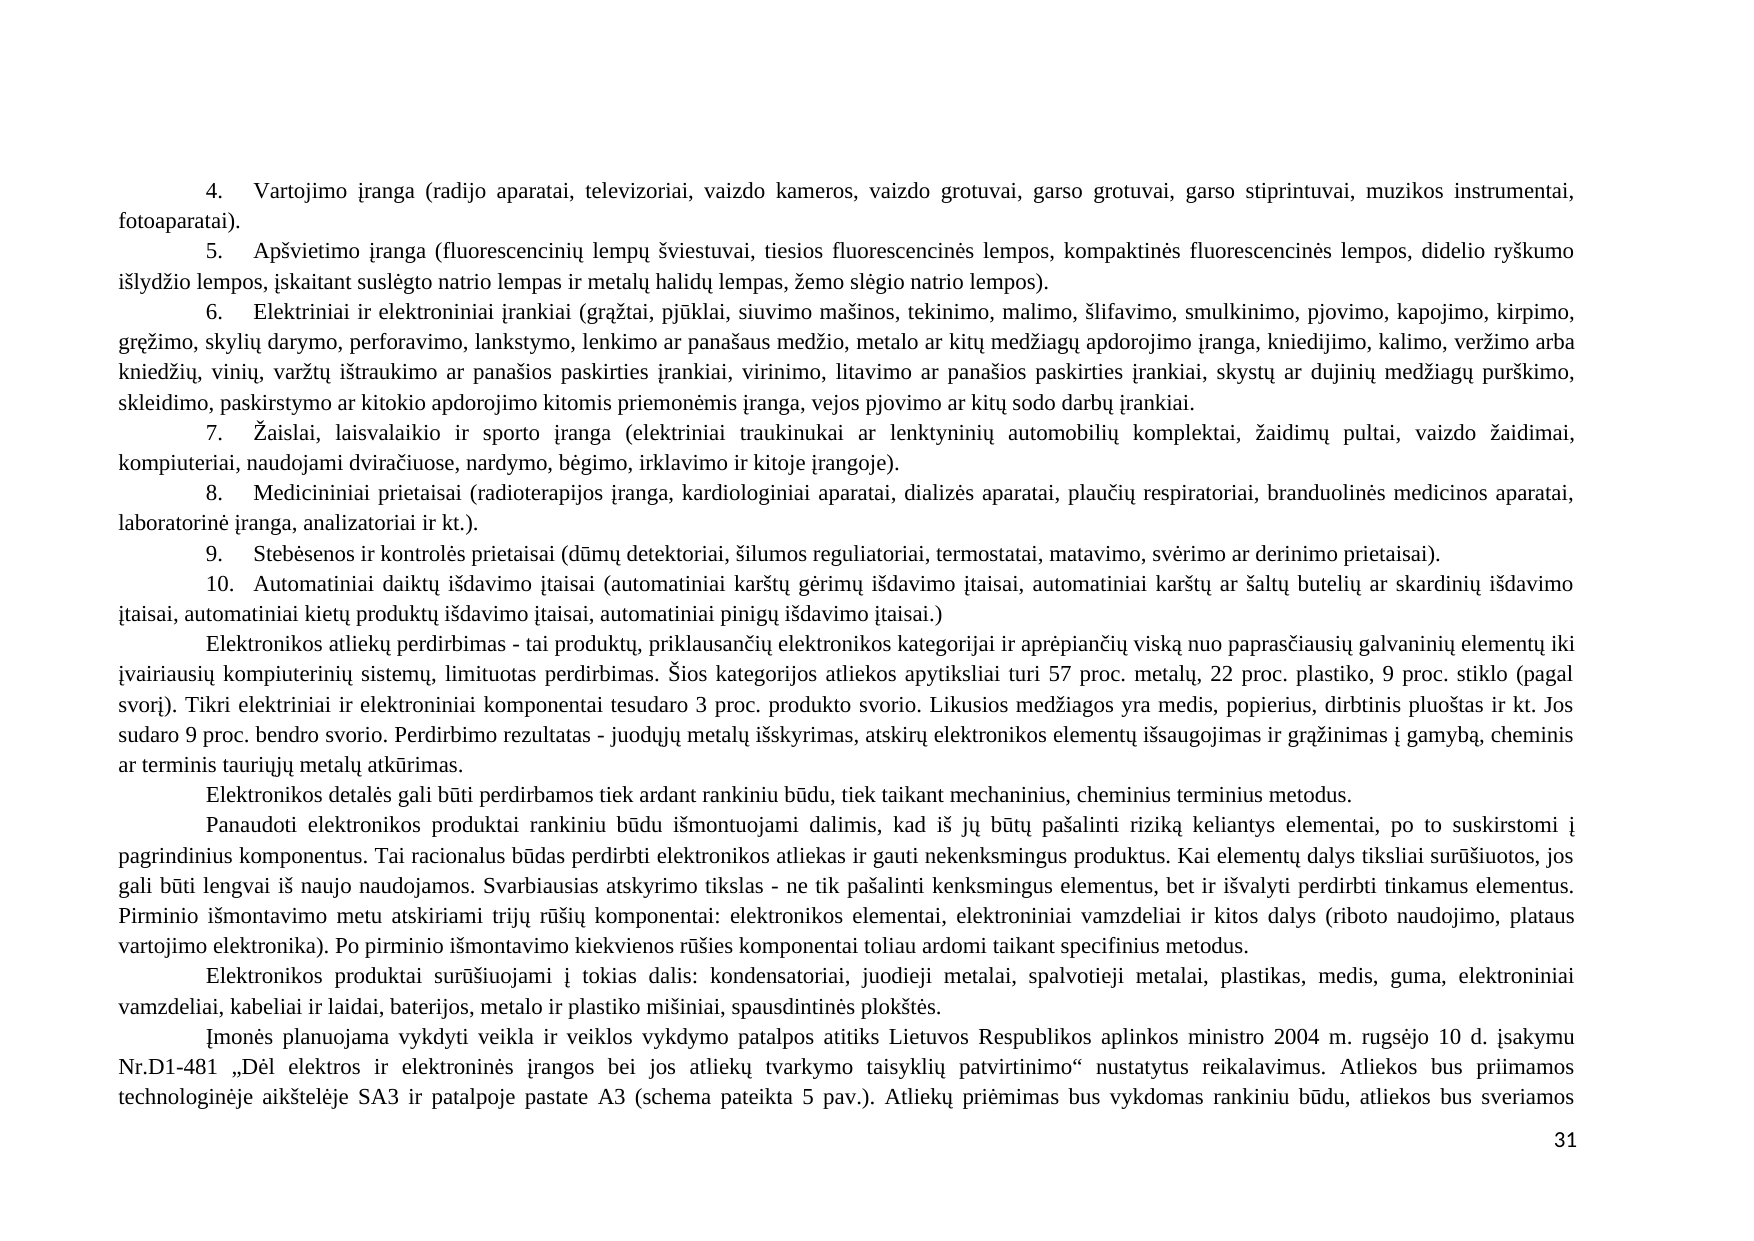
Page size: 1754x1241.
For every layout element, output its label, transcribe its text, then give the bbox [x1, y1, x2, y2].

text 5. Apšvietimo įranga (fluorescencinių lempų šviestuvai, tiesios fluorescencinės lempos, kompaktinės fluorescencinės lempos, didelio ryškumo išlydžio lempos, įskaitant suslėgto natrio lempas ir metalų halidų lempas, žemo slėgio natrio lempos). [118, 238, 1577, 294]
text 4. Vartojimo įranga (radijo aparatai, televizoriai, vaizdo kameros, vaizdo grotuvai, garso grotuvai, garso stiprintuvai, muzikos instrumentai, fotoaparatai). [118, 177, 1577, 234]
text Elektronikos produktai surūšiuojami į tokias dalis: kondensatoriai, juodieji metalai, spalvotieji metalai, plastikas, medis, guma, elektroniniai vamzdeliai, kabeliai ir laidai, baterijos, metalo ir plastiko mišiniai, spausdintinės plokštės. [118, 963, 1577, 1019]
text 7. Žaislai, laisvalaikio ir sporto įranga (elektriniai traukinukai ar lenktyninių automobilių komplektai, žaidimų pultai, vaizdo žaidimai, kompiuteriai, naudojami dviračiuose, nardymo, bėgimo, irklavimo ir kitoje įrangoje). [118, 419, 1577, 475]
text 10. Automatiniai daiktų išdavimo įtaisai (automatiniai karštų gėrimų išdavimo įtaisai, automatiniai karštų ar šaltų butelių ar skardinių išdavimo įtaisai, automatiniai kietų produktų išdavimo įtaisai, automatiniai pinigų išdavimo įtaisai.) [118, 570, 1577, 626]
text 6. Elektriniai ir elektroniniai įrankiai (grąžtai, pjūklai, siuvimo mašinos, tekinimo, malimo, šlifavimo, smulkinimo, pjovimo, kapojimo, kirpimo, gręžimo, skylių darymo, perforavimo, lankstymo, lenkimo ar panašaus medžio, metalo ar kitų medžiagų apdorojimo įranga, kniedijimo, kalimo, veržimo arba kniedžių, vinių, varžtų ištraukimo ar panašios paskirties įrankiai, virinimo, litavimo ar panašios paskirties įrankiai, skystų ar dujinių medžiagų purškimo, skleidimo, paskirstymo ar kitokio apdorojimo kitomis priemonėmis įranga, vejos pjovimo ar kitų sodo darbų įrankiai. [118, 298, 1577, 415]
text 9. Stebėsenos ir kontrolės prietaisai (dūmų detektoriai, šilumos reguliatoriai, termostatai, matavimo, svėrimo ar derinimo prietaisai). [118, 540, 1577, 566]
text 8. Medicininiai prietaisai (radioterapijos įranga, kardiologiniai aparatai, dializės aparatai, plaučių respiratoriai, branduolinės medicinos aparatai, laboratorinė įranga, analizatoriai ir kt.). [118, 479, 1577, 536]
text Panaudoti elektronikos produktai rankiniu būdu išmontuojami dalimis, kad iš jų būtų pašalinti riziką keliantys elementai, po to suskirstomi į pagrindinius komponentus. Tai racionalus būdas perdirbti elektronikos atliekas ir gauti nekenksmingus produktus. Kai elementų dalys tiksliai surūšiuotos, jos gali būti lengvai iš naujo naudojamos. Svarbiausias atskyrimo tikslas - ne tik pašalinti kenksmingus elementus, bet ir išvalyti perdirbti tinkamus elementus. Pirminio išmontavimo metu atskiriami trijų rūšių komponentai: elektronikos elementai, elektroniniai vamzdeliai ir kitos dalys (riboto naudojimo, plataus vartojimo elektronika). Po pirminio išmontavimo kiekvienos rūšies komponentai toliau ardomi taikant specifinius metodus. [118, 812, 1577, 959]
text Elektronikos atliekų perdirbimas - tai produktų, priklausančių elektronikos kategorijai ir aprėpiančių viską nuo paprasčiausių galvaninių elementų iki įvairiausių kompiuterinių sistemų, limituotas perdirbimas. Šios kategorijos atliekos apytiksliai turi 57 proc. metalų, 22 proc. plastiko, 9 proc. stiklo (pagal svorį). Tikri elektriniai ir elektroniniai komponentai tesudaro 3 proc. produkto svorio. Likusios medžiagos yra medis, popierius, dirbtinis pluoštas ir kt. Jos sudaro 9 proc. bendro svorio. Perdirbimo rezultatas - juodųjų metalų išskyrimas, atskirų elektronikos elementų išsaugojimas ir grąžinimas į gamybą, cheminis ar terminis tauriųjų metalų atkūrimas. [118, 630, 1577, 777]
text Elektronikos detalės gali būti perdirbamos tiek ardant rankiniu būdu, tiek taikant mechaninius, cheminius terminius metodus. [118, 781, 1577, 808]
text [118, 1023, 1577, 1110]
